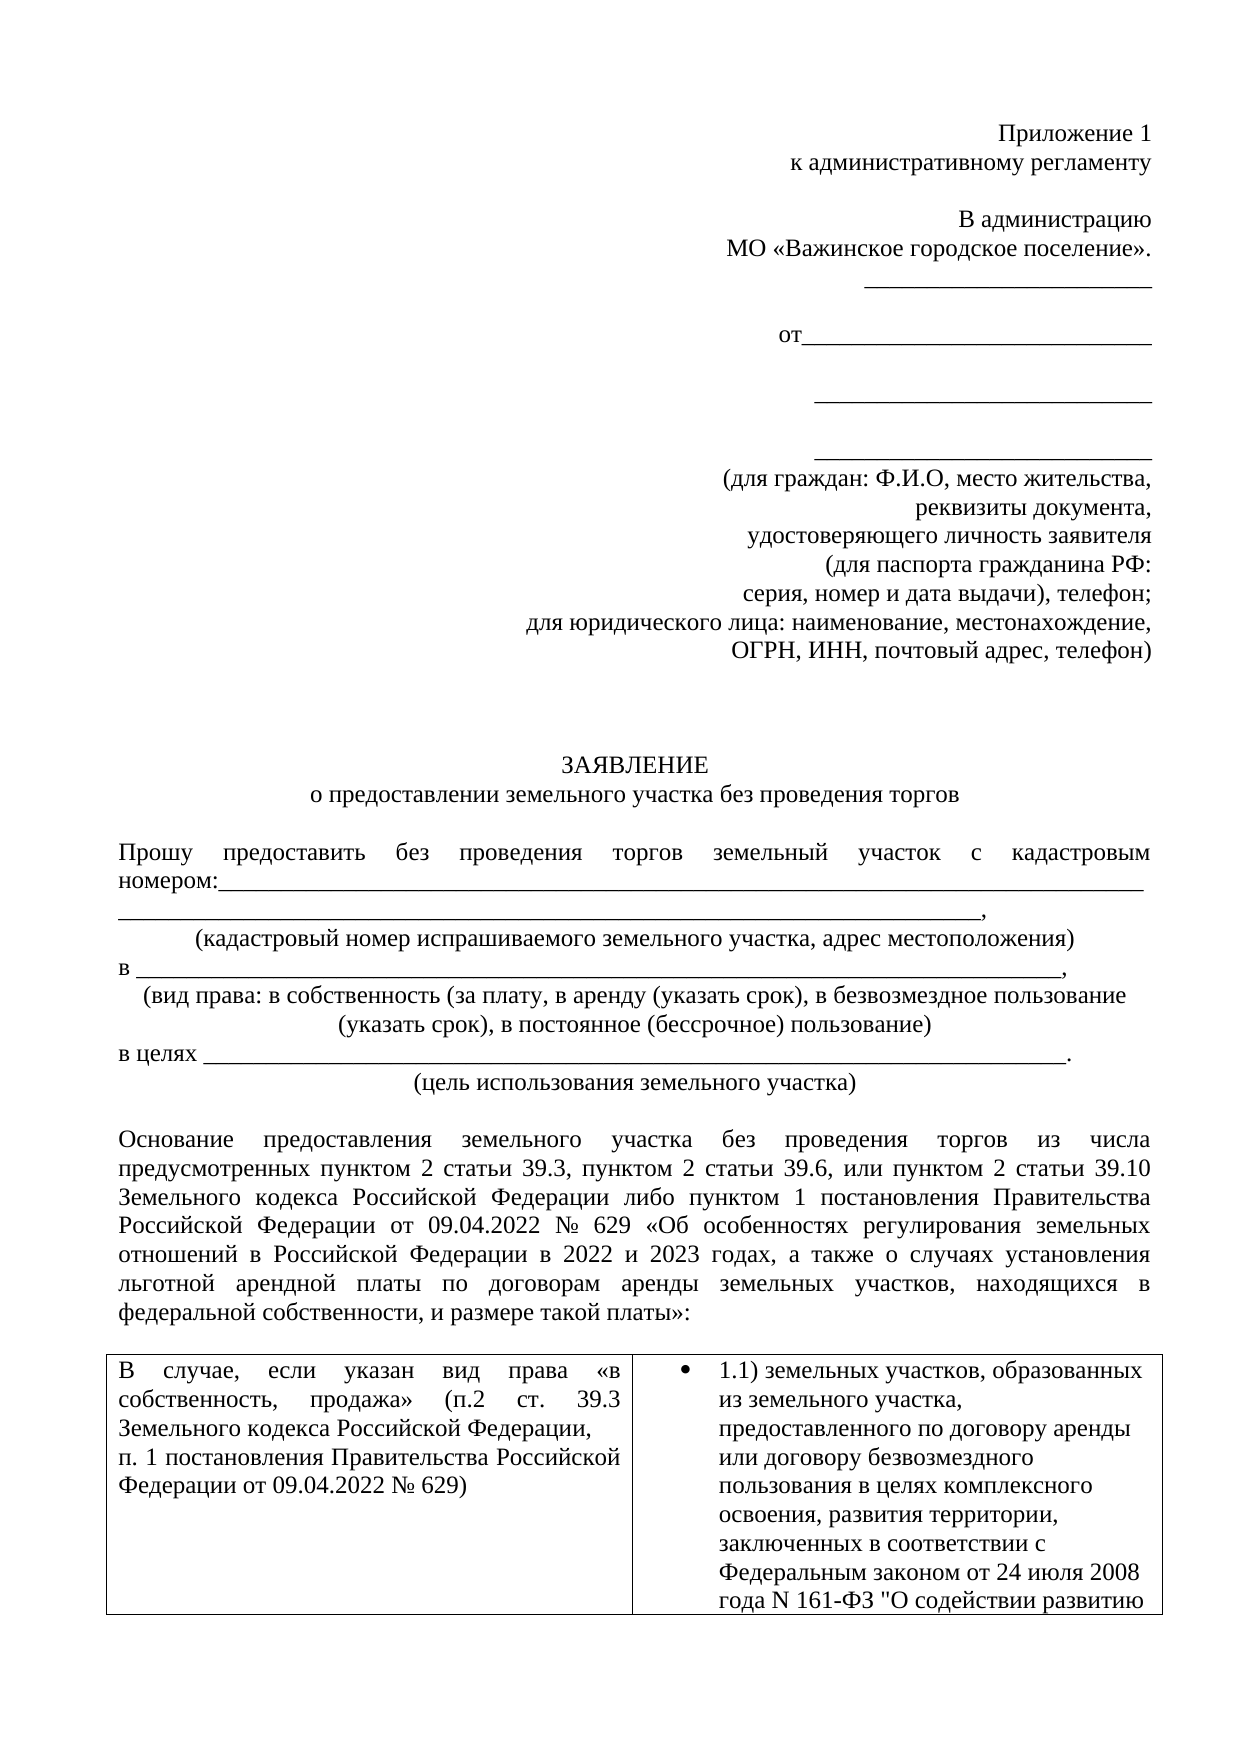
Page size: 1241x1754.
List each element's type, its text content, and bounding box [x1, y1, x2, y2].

text В администрацию [118, 204, 1152, 233]
text удостоверяющего личность заявителя [118, 521, 1152, 549]
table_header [633, 1355, 1162, 1614]
text (цель использования земельного участка) [118, 1067, 1152, 1096]
text (вид права: в собственность (за плату, в аренду (указать срок), в безвозмездное пользование (указать срок), в постоянное (бессрочное) пользование) [118, 981, 1152, 1038]
text Прошу предоставить без проведения торгов земельный участок с кадастровым номером:_______________________________________________________________________________________________________________________________________________, [118, 837, 1152, 923]
text в __________________________________________________________________________, [118, 952, 1152, 981]
text ___________________________ [118, 434, 1152, 463]
text (для паспорта гражданина РФ: [118, 549, 1152, 578]
text (кадастровый номер испрашиваемого земельного участка, адрес местоположения) [118, 923, 1152, 952]
text ЗАЯВЛЕНИЕ [118, 751, 1152, 779]
text ОГРН, ИНН, почтовый адрес, телефон) [118, 636, 1152, 664]
text Основание предоставления земельного участка без проведения торгов из числа предусмотренных пунктом 2 статьи 39.3, пунктом 2 статьи 39.6, или пунктом 2 статьи 39.10 Земельного кодекса Российской Федерации либо пунктом 1 постановления Правительства Российской Федерации от 09.04.2022 № 629 «Об особенностях регулирования земельных отношений в Российской Федерации в 2022 и 2023 годах, а также о случаях установления льготной арендной платы по договорам аренды земельных участков, находящихся в федеральной собственности, и размере такой платы»: [118, 1124, 1152, 1326]
text (для граждан: Ф.И.О, место жительства, [118, 463, 1152, 492]
text Приложение 1 [118, 118, 1152, 147]
text МО «Важинское городское поселение». [118, 233, 1152, 262]
text для юридического лица: наименование, местонахождение, [118, 607, 1152, 636]
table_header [107, 1355, 632, 1614]
text серия, номер и дата выдачи), телефон; [118, 578, 1152, 607]
text к административному регламенту [782, 147, 1152, 176]
text _______________________ [118, 262, 1152, 291]
text о предоставлении земельного участка без проведения торгов [118, 779, 1152, 808]
text реквизиты документа, [118, 492, 1152, 521]
text ___________________________ [118, 377, 1152, 406]
text от____________________________ [118, 319, 1152, 348]
text в целях _____________________________________________________________________. [118, 1038, 1152, 1067]
